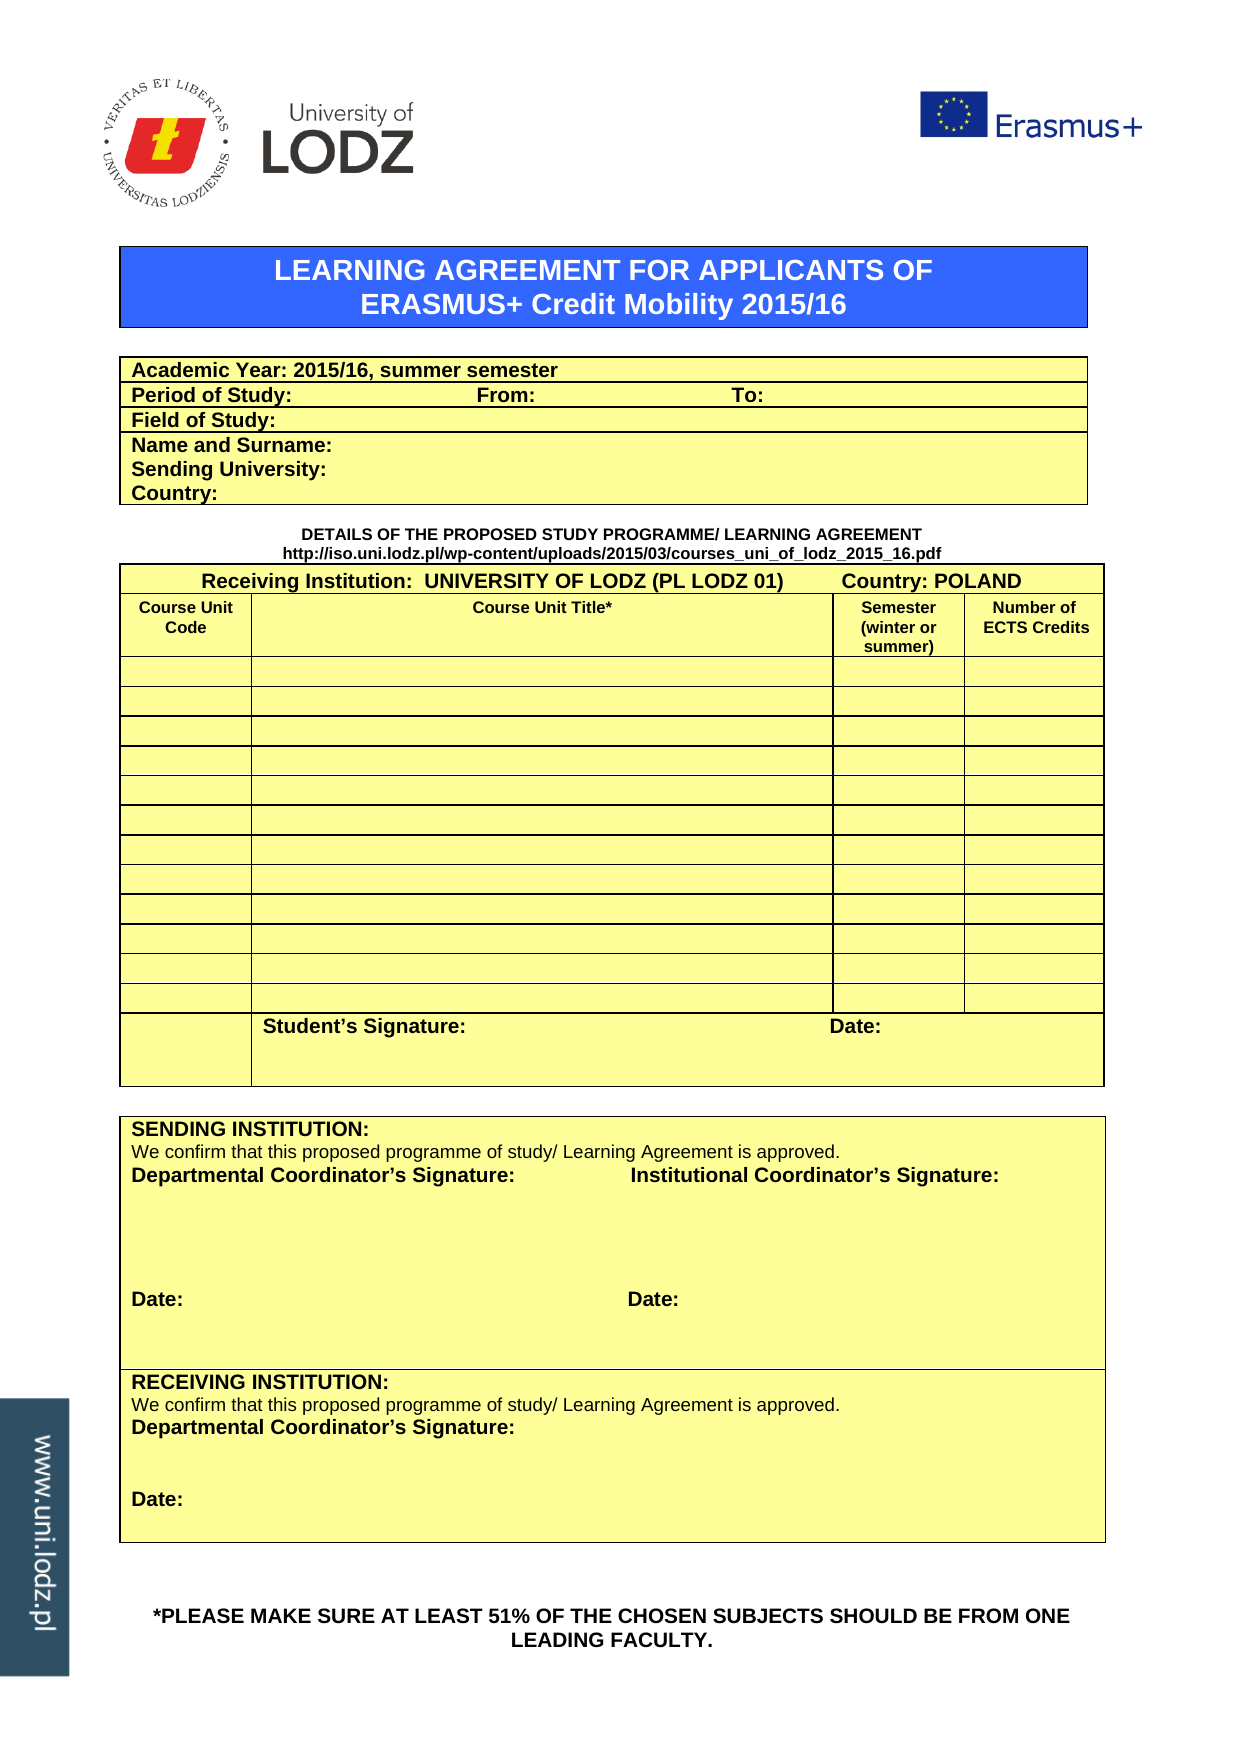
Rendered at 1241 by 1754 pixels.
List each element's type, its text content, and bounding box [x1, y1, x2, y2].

table_cell [252, 717, 832, 745]
table_cell [121, 806, 251, 834]
table_cell Field of Study: [121, 408, 1087, 431]
table_cell [121, 865, 251, 893]
table_cell [834, 954, 964, 982]
table_cell [252, 865, 832, 893]
table_cell [834, 895, 964, 923]
table_cell [121, 717, 251, 745]
table_header Receiving Institution: UNIVERSITY OF LODZ (PL 01) Country: [121, 565, 1103, 593]
table_cell [965, 836, 1103, 864]
table_cell [121, 954, 251, 982]
table_cell [965, 865, 1103, 893]
table_cell [965, 687, 1103, 715]
table_cell [121, 895, 251, 923]
table_cell [834, 925, 964, 953]
table_cell [965, 747, 1103, 774]
table_cell [252, 895, 832, 923]
table_cell [121, 687, 251, 715]
table_cell [121, 747, 251, 774]
table_cell [965, 984, 1103, 1012]
table_cell [121, 925, 251, 953]
table_cell [834, 806, 964, 834]
table_header SENDING INSTITUTION: We confirm that this proposed programme of study/ Learning Agreement is approved. Departmental Coordinator’s Signature: Institutional Coordinator’s Signature: Date: Date: [121, 1117, 1105, 1368]
table_cell [252, 747, 832, 774]
table_cell [121, 984, 251, 1012]
table_cell [834, 836, 964, 864]
table_cell [834, 747, 964, 774]
table_cell [121, 657, 251, 686]
table_cell [834, 776, 964, 804]
table_cell [834, 687, 964, 715]
table_cell Course Unit Title* [252, 594, 832, 656]
table_cell [252, 806, 832, 834]
table_cell [252, 657, 832, 686]
table_cell [965, 776, 1103, 804]
picture [0, 1397, 70, 1677]
table_cell [965, 925, 1103, 953]
table_cell Name and Surname: Sending University: Country: [121, 433, 1087, 504]
text http://iso.uni.lodz.pl/wp-content/uploads/2015/03/courses_uni_of_lodz_2015_16.pdf [131, 544, 1092, 563]
table_header LEARNING AGREEMENT FOR APPLICANTS OF ERASMUS+ Credit Mobility 2015/16 [121, 247, 1087, 327]
table_cell [965, 806, 1103, 834]
table_cell [834, 657, 964, 686]
table_cell [252, 836, 832, 864]
table_cell Student’s Signature: Date: [252, 1014, 1103, 1086]
table_cell [252, 687, 832, 715]
table_cell [121, 776, 251, 804]
table_cell [834, 865, 964, 893]
table_cell Semester (winter or summer) [834, 594, 964, 656]
table_cell Period of Study: From: To: [121, 383, 1087, 406]
table_cell [252, 984, 832, 1012]
table_cell [252, 776, 832, 804]
table_cell [252, 954, 832, 982]
table_cell [965, 717, 1103, 745]
table_cell Number of ECTS Credits [965, 594, 1103, 656]
text DETAILS OF THE PROPOSED STUDY PROGRAMME/ LEARNING AGREEMENT [131, 524, 1092, 544]
table_cell [965, 657, 1103, 686]
picture [907, 79, 1155, 150]
table_cell [252, 925, 832, 953]
table_cell [834, 717, 964, 745]
table_cell Course Unit Code [121, 594, 251, 656]
table_cell [121, 1014, 251, 1086]
picture [103, 79, 414, 207]
table_cell [965, 954, 1103, 982]
table_header Academic Year: 2015/16, summer semester [121, 358, 1087, 381]
table_cell RECEIVING INSTITUTION: We confirm that this proposed programme of study/ Learning Agreement is approved. Departmental Coordinator’s Signature: Date: [121, 1370, 1105, 1542]
table_cell [834, 984, 964, 1012]
table_cell [965, 895, 1103, 923]
table_cell [121, 836, 251, 864]
